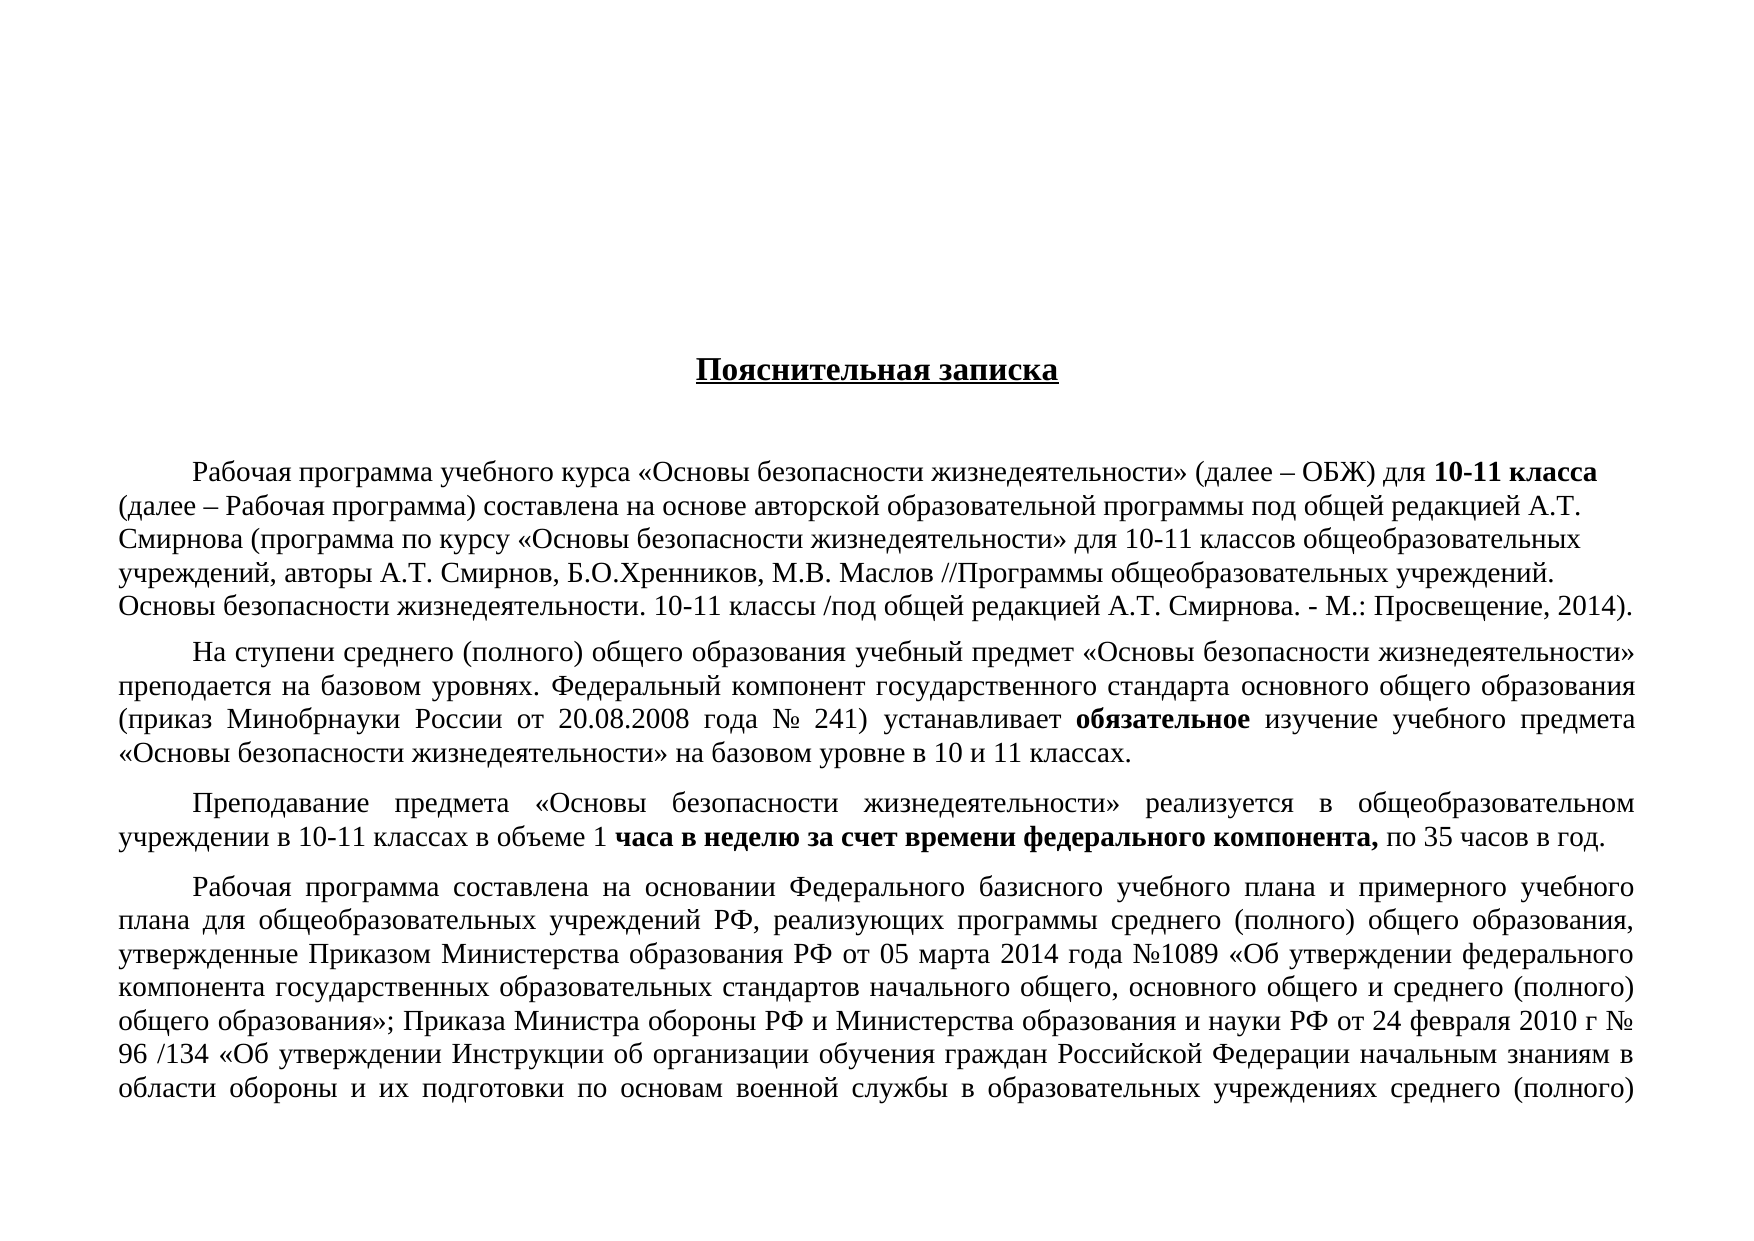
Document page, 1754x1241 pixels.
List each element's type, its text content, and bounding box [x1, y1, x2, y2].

text Преподавание предмета «Основы безопасности жизнедеятельности» реализуется в общеобразовательном учреждении в 10-11 классах в объеме 1 часа в неделю за счет времени федерального компонента, по 35 часов в год. [118, 785, 1636, 852]
text Пояснительная записка [118, 349, 1636, 387]
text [118, 869, 1636, 1104]
text На ступени среднего (полного) общего образования учебный предмет «Основы безопасности жизнедеятельности» преподается на базовом уровнях. Федеральный компонент государственного стандарта основного общего образования (приказ Минобрнауки России от 20.08.2008 года № 241) устанавливает обязательное изучение учебного предмета «Основы безопасности жизнедеятельности» на базовом уровне в 10 и 11 классах. [118, 634, 1636, 768]
text Рабочая программа учебного курса «Основы безопасности жизнедеятельности» (далее – ОБЖ) для 10-11 класса (далее – Рабочая программа) составлена на основе авторской образовательной программы под общей редакцией А.Т. Смирнова (программа по курсу «Основы безопасности жизнедеятельности» для 10-11 классов общеобразовательных учреждений, авторы А.Т. Смирнов, Б.О.Хренников, М.В. Маслов //Программы общеобразовательных учреждений. Основы безопасности жизнедеятельности. 10-11 классы /под общей редакцией А.Т. Смирнова. - М.: Просвещение, 2014). [118, 454, 1636, 622]
